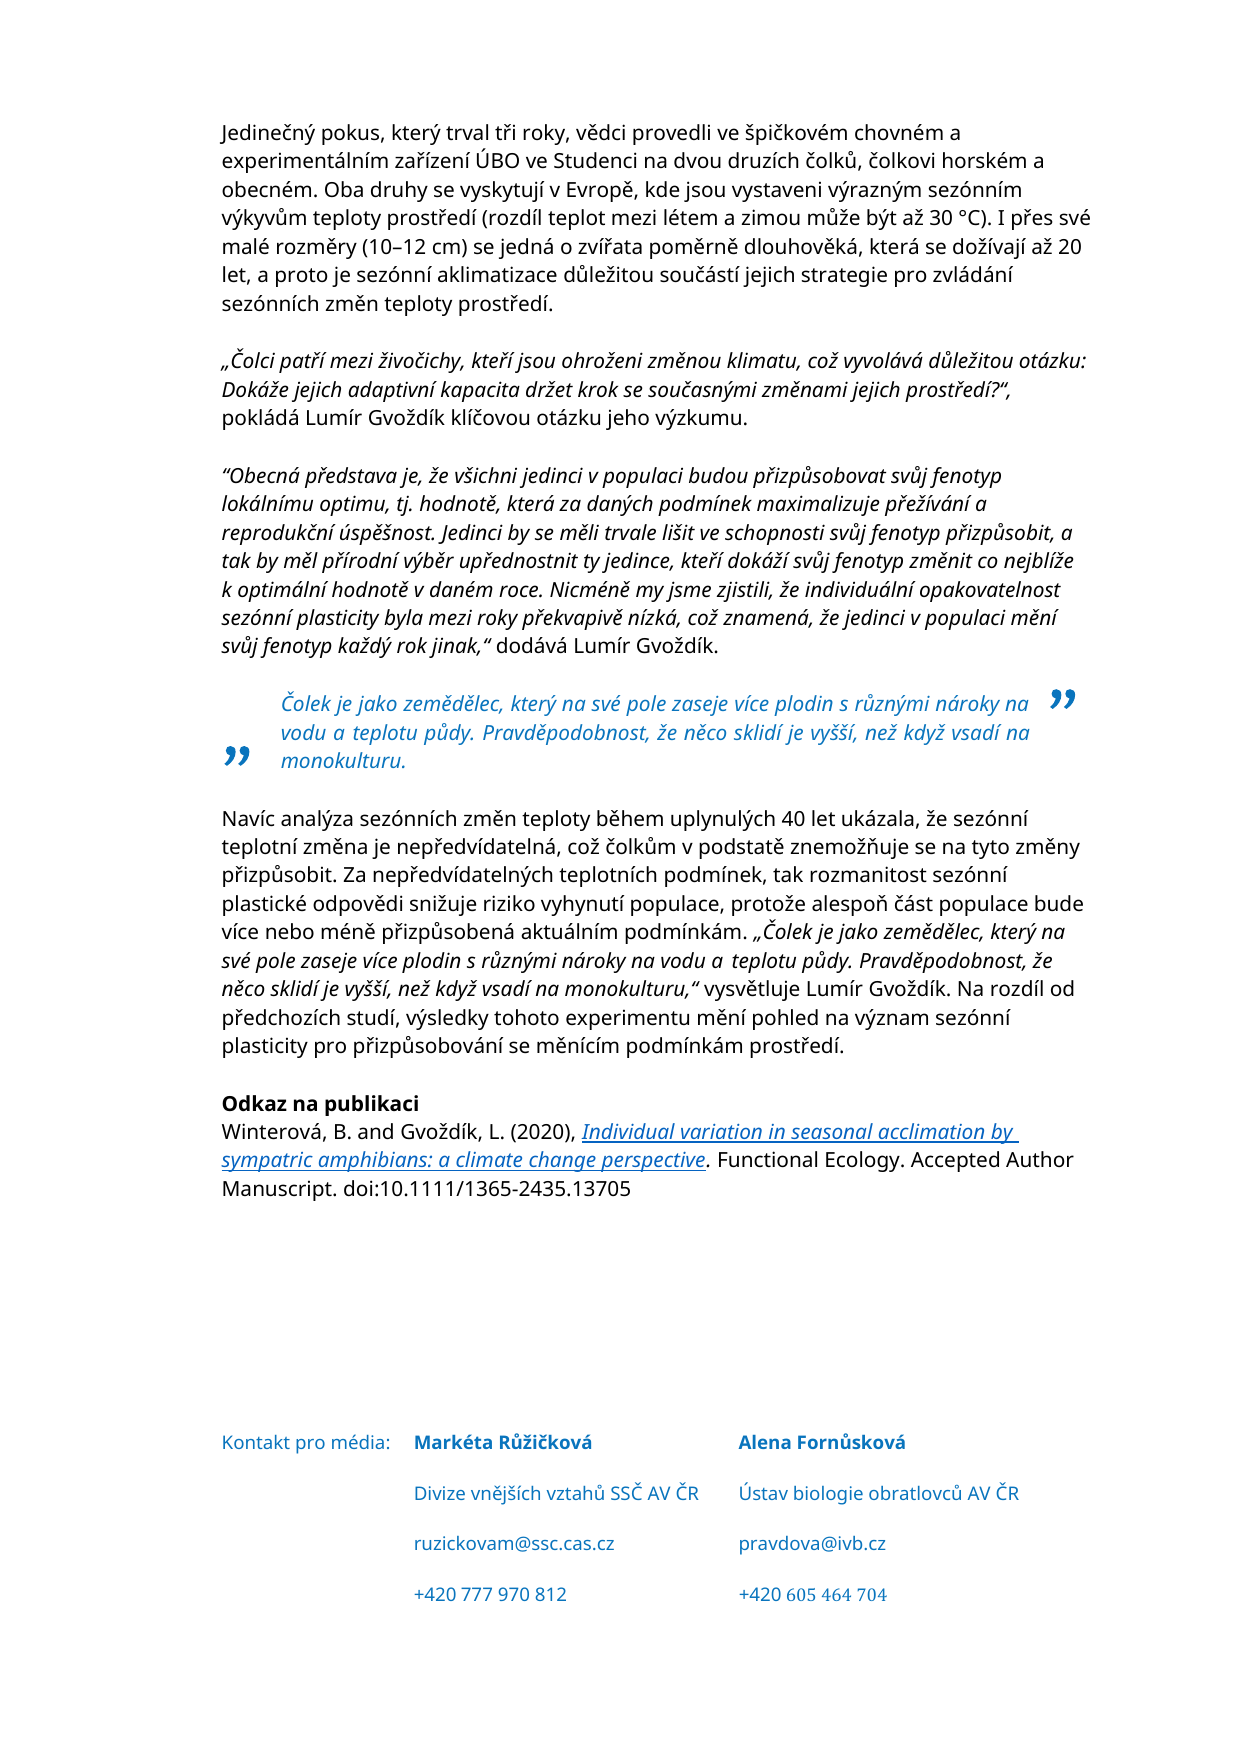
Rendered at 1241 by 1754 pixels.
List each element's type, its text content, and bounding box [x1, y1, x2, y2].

text Navíc analýza sezónních změn teploty během uplynulých 40 let ukázala, že sezónní teplotní změna je nepředvídatelná, což čolkům v podstatě znemožňuje se na tyto změny přizpůsobit. Za nepředvídatelných teplotních podmínek, tak rozmanitost sezónní plastické odpovědi snižuje riziko vyhynutí populace, protože alespoň část populace bude více nebo méně přizpůsobená aktuálním podmínkám. „Čolek je jako zemědělec, který na své pole zaseje více plodin s různými nároky na vodu a teplotu půdy. Pravděpodobnost, že něco sklidí je vyšší, než když vsadí na monokulturu,“ vysvětluje Lumír Gvoždík. Na rozdíl od předchozích studí, výsledky tohoto experimentu mění pohled na význam sezónní plasticity pro přizpůsobování se měnícím podmínkám prostředí. [221, 804, 1093, 1059]
table_header [221, 689, 281, 774]
table_header Čolek je jako zemědělec, který na své pole zaseje více plodin s různými nároky na vodu a teplotu půdy. Pravděpodobnost, že něco sklidí je vyšší, než když vsadí na monokulturu. [281, 689, 1033, 774]
table_header [1034, 689, 1078, 774]
text Jedinečný pokus, který trval tři roky, vědci provedli ve špičkovém chovném a experimentálním zařízení ÚBO ve Studenci na dvou druzích čolků, čolkovi horském a obecném. Oba druhy se vyskytují v Evropě, kde jsou vystaveni výrazným sezónním výkyvům teploty prostředí (rozdíl teplot mezi létem a zimou může být až 30 °C). I přes své malé rozměry (10–12 cm) se jedná o zvířata poměrně dlouhověká, která se dožívají až 20 let, a proto je sezónní aklimatizace důležitou součástí jejich strategie pro zvládání sezónních změn teploty prostředí. [221, 118, 1093, 317]
text “Obecná představa je, že všichni jedinci v populaci budou přizpůsobovat svůj fenotyp lokálnímu optimu, tj. hodnotě, která za daných podmínek maximalizuje přežívání a reprodukční úspěšnost. Jedinci by se měli trvale lišit ve schopnosti svůj fenotyp přizpůsobit, a tak by měl přírodní výběr upřednostnit ty jedince, kteří dokáží svůj fenotyp změnit co nejblíže k optimální hodnotě v daném roce. Nicméně my jsme zjistili, že individuální opakovatelnost sezónní plasticity byla mezi roky překvapivě nízká, což znamená, že jedinci v populaci mění svůj fenotyp každý rok jinak,“ dodává Lumír Gvoždík. [221, 461, 1093, 660]
text „Čolci patří mezi živočichy, kteří jsou ohroženi změnou klimatu, což vyvolává důležitou otázku: Dokáže jejich adaptivní kapacita držet krok se současnými změnami jejich prostředí?“, pokládá Lumír Gvoždík klíčovou otázku jeho výzkumu. [221, 346, 1093, 432]
text Odkaz na publikaci Winterová, B. and Gvoždík, L. (2020), Individual variation in seasonal acclimation by sympatric amphibians: a climate change perspective. Functional Ecology. Accepted Author Manuscript. doi:10.1111/1365-2435.13705 [221, 1089, 1093, 1202]
